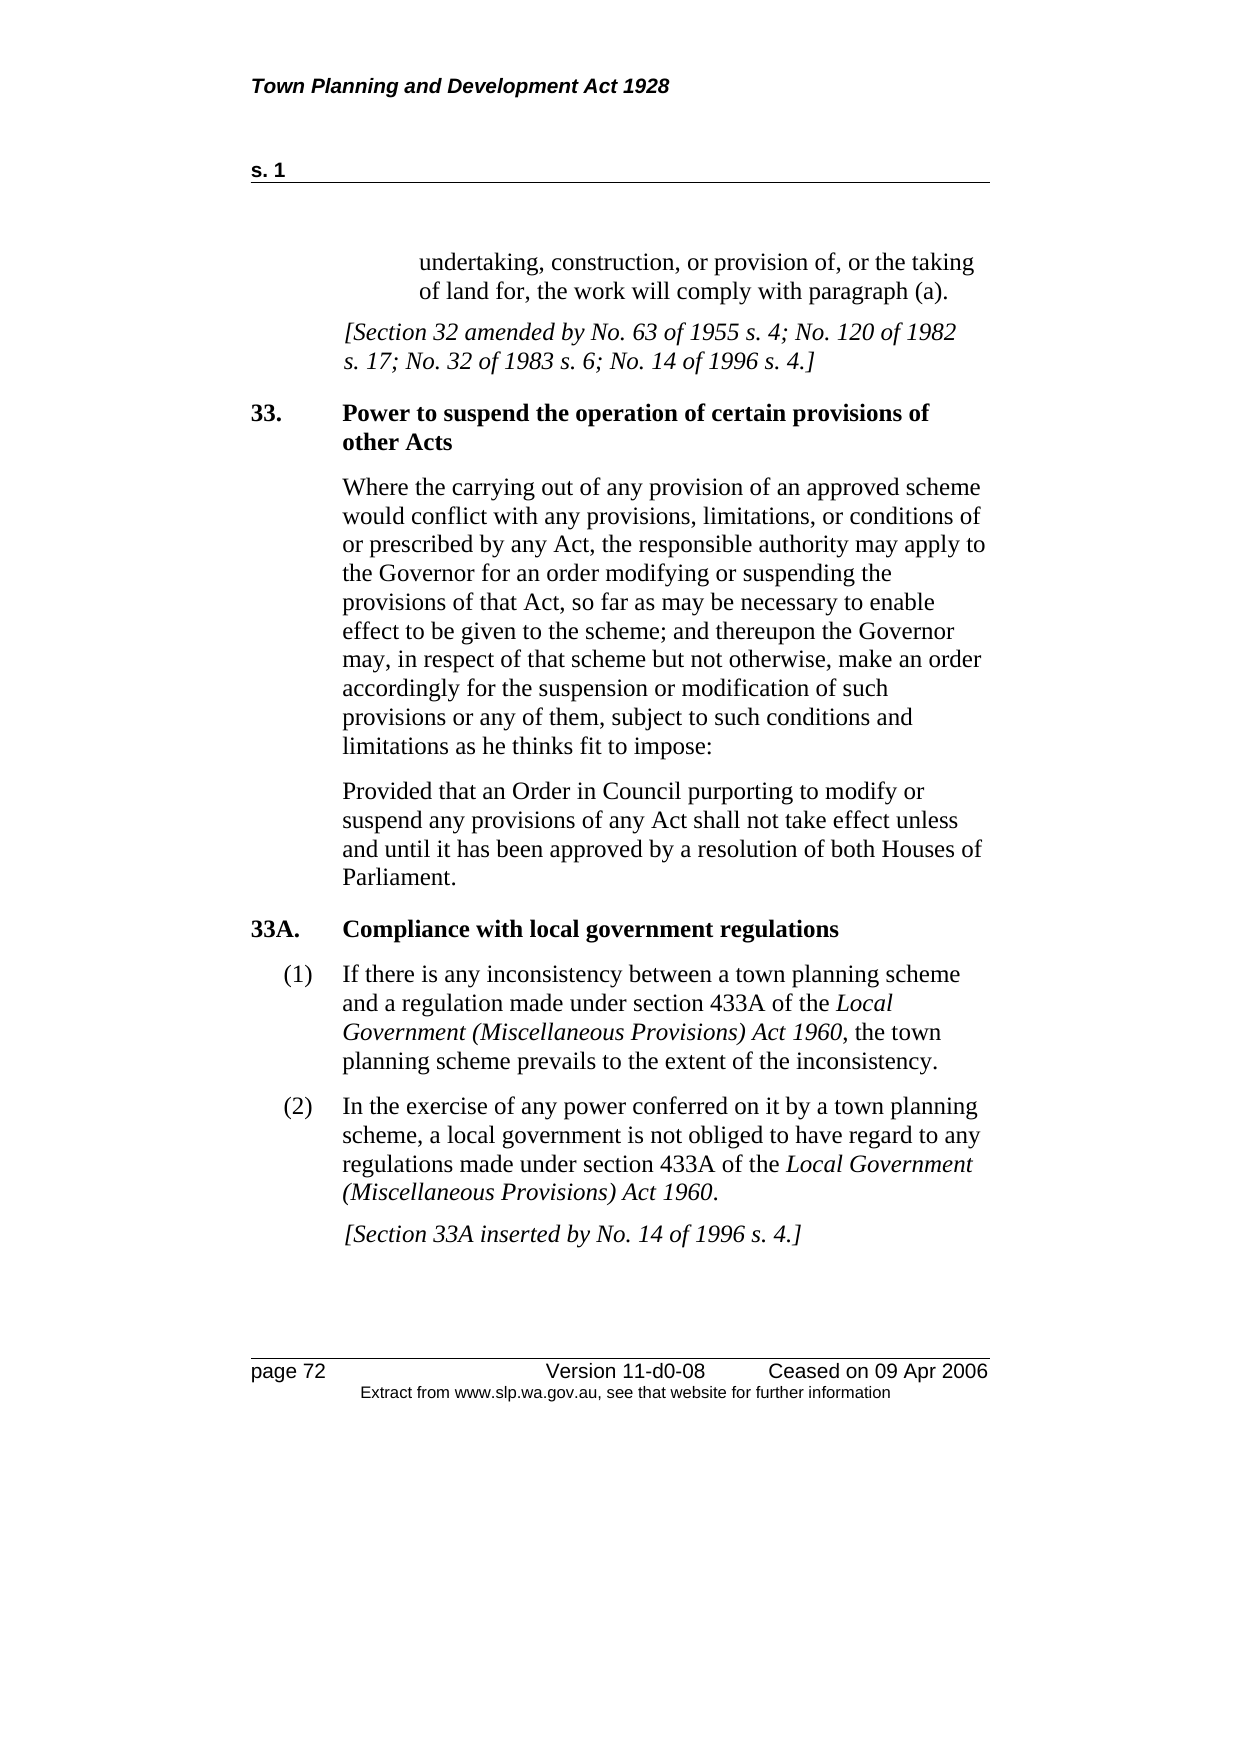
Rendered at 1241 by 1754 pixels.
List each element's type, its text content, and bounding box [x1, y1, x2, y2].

text [Section 33A inserted by No. 14 of 1996 s. 4.] [251, 1219, 990, 1247]
text [Section 32 amended by No. 63 of 1955 s. 4; No. 120 of 1982 s. 17; No. 32 of 1983 s. 6; No. 14 of 1996 s. 4.] [251, 317, 990, 375]
text (1) If there is any inconsistency between a town planning scheme and a regulation made under section 433A of the Local Government (Miscellaneous Provisions) Act 1960, the town planning scheme prevails to the extent of the inconsistency. [251, 959, 990, 1074]
text Provided that an Order in Council purporting to modify or suspend any provisions of any Act shall not take effect unless and until it has been approved by a resolution of both Houses of Parliament. [251, 776, 990, 891]
subtitle 33A. Compliance with local government regulations [251, 914, 990, 943]
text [251, 247, 990, 305]
text (2) In the exercise of any power conferred on it by a town planning scheme, a local government is not obliged to have regard to any regulations made under section 433A of the Local Government (Miscellaneous Provisions) Act 1960. [251, 1091, 990, 1206]
subtitle 33. Power to suspend the operation of certain provisions of other Acts [251, 398, 990, 455]
text Where the carrying out of any provision of an approved scheme would conflict with any provisions, limitations, or conditions of or prescribed by any Act, the responsible authority may apply to the Governor for an order modifying or suspending the provisions of that Act, so far as may be necessary to enable effect to be given to the scheme; and thereupon the Governor may, in respect of that scheme but not otherwise, make an order accordingly for the suspension or modification of such provisions or any of them, subject to such conditions and limitations as he thinks fit to impose: [251, 472, 990, 759]
